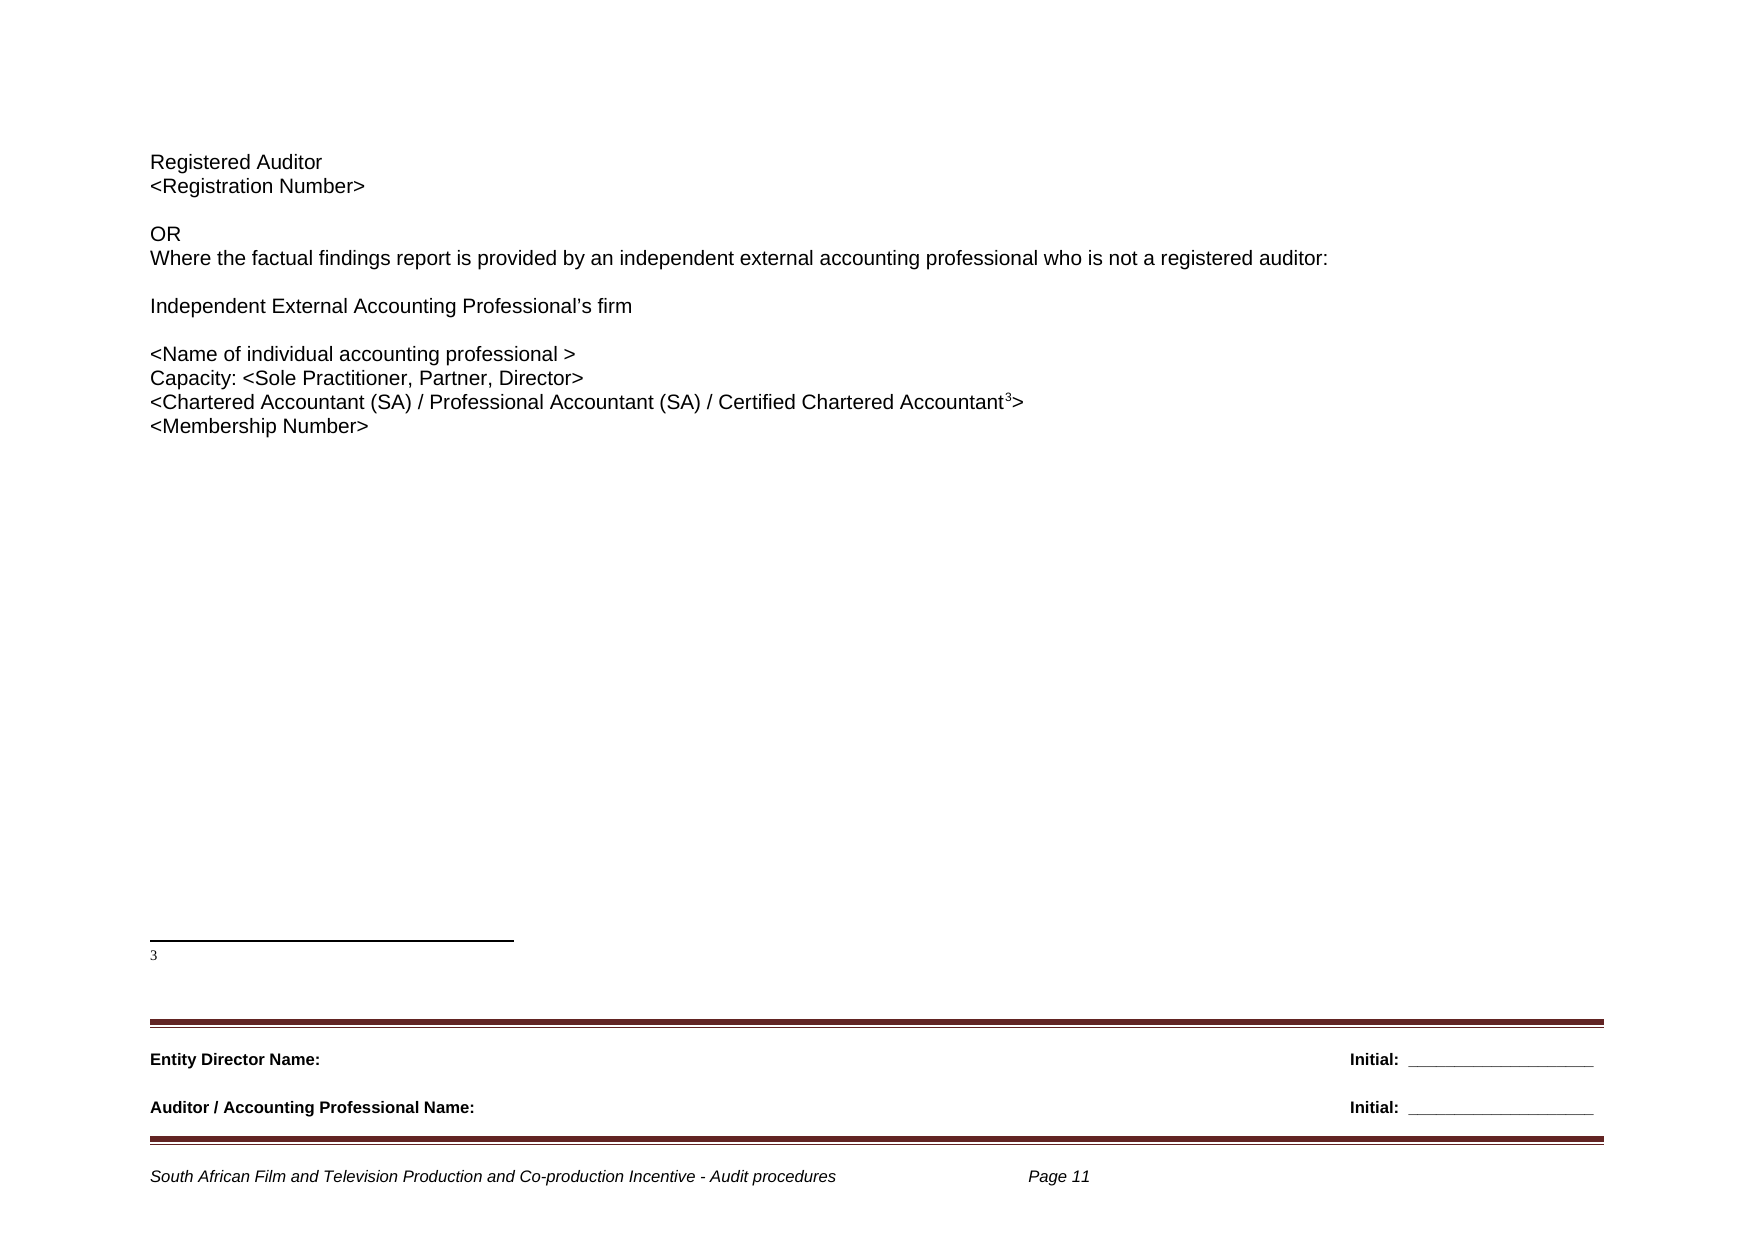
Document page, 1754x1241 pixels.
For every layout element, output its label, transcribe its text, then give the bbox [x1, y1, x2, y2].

text <Chartered Accountant (SA) / Professional Accountant (SA) / Certified Chartered Accountant> [150, 389, 1604, 413]
text <Registration Number> [150, 174, 1604, 198]
text <Membership Number> [150, 413, 1604, 437]
text OR [150, 222, 1604, 246]
text Registered Auditor [150, 150, 1604, 174]
text Independent External Accounting Professional’s firm [150, 294, 1604, 318]
text Capacity: <Sole Practitioner, Partner, Director> [150, 366, 1604, 389]
text Where the factual findings report is provided by an independent external accounting professional who is not a registered auditor: [150, 246, 1604, 270]
text <Name of individual accounting professional > [150, 342, 1604, 366]
